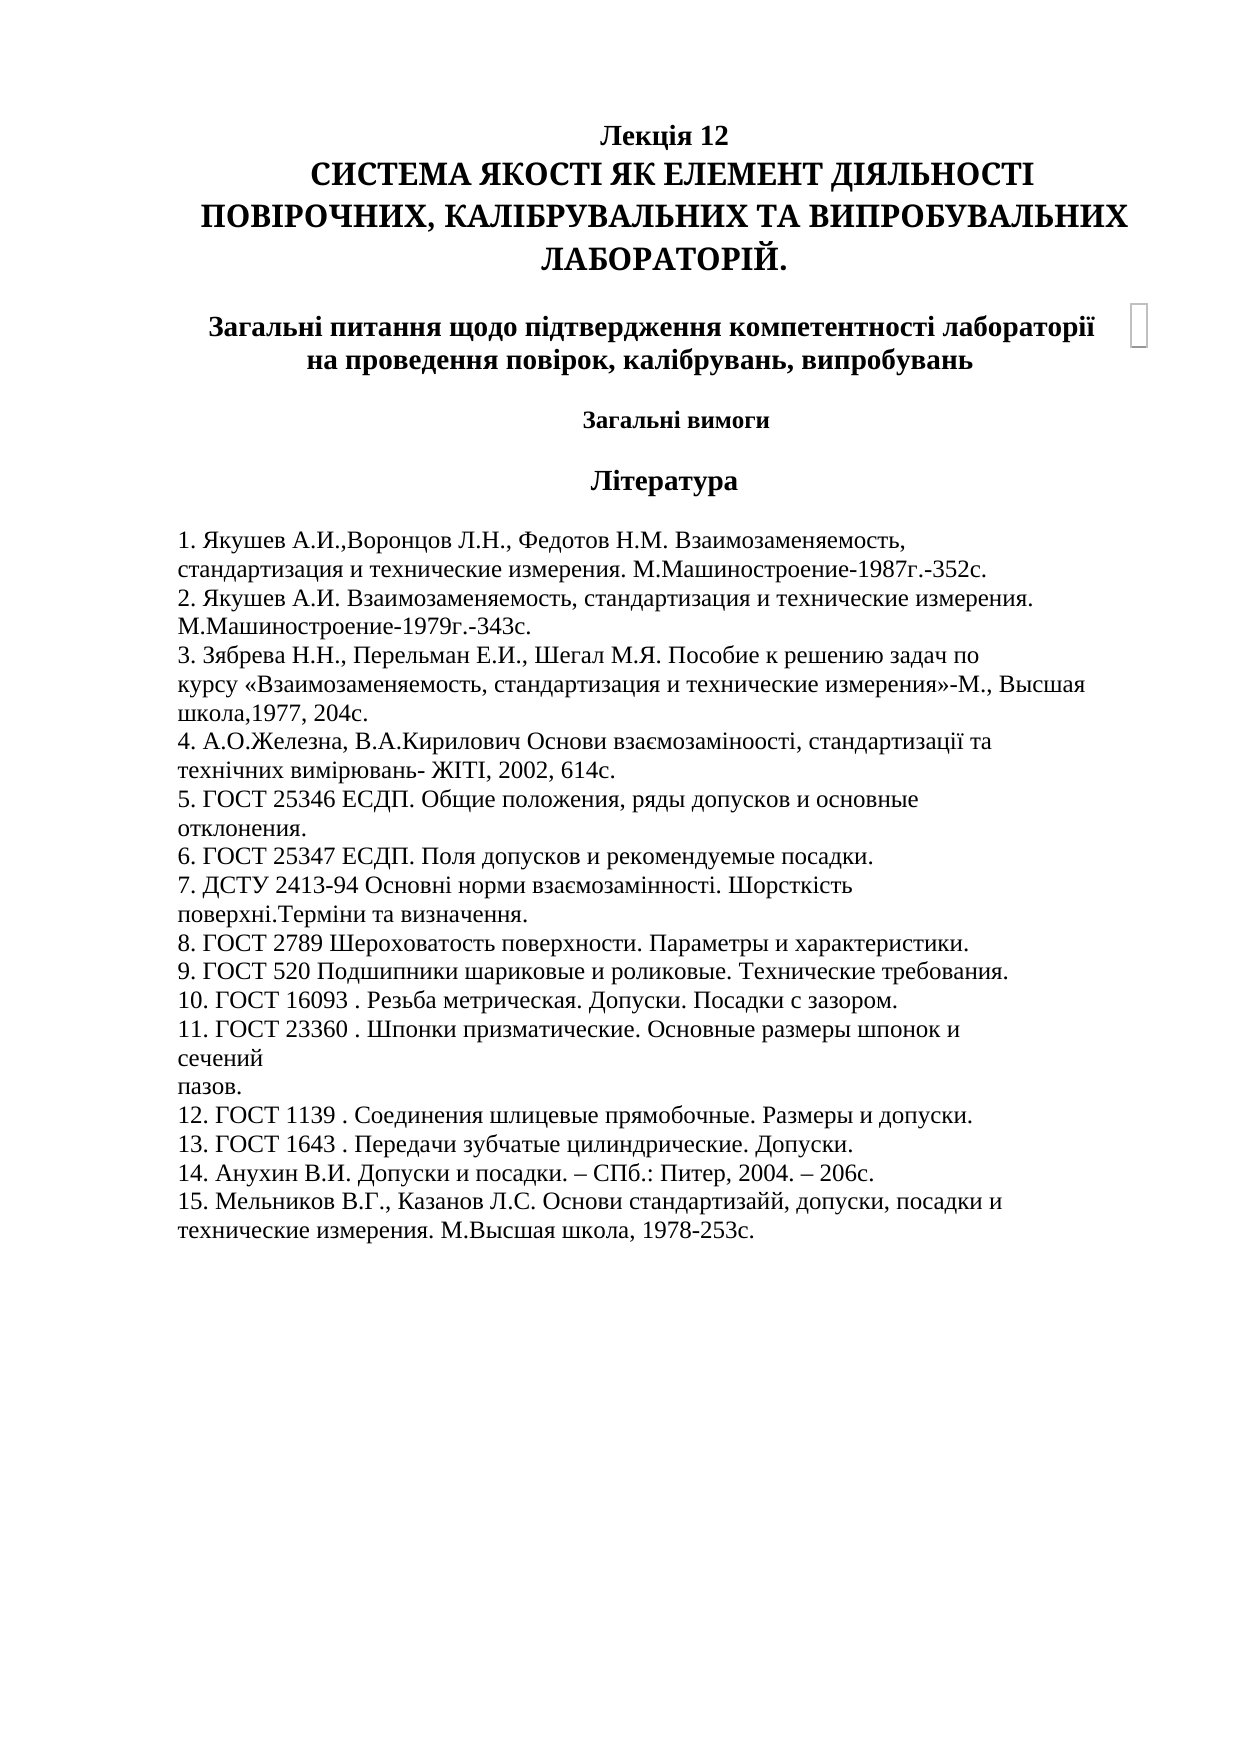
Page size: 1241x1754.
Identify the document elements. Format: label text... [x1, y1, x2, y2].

text сечений [177, 1043, 1152, 1071]
text Загальні вимоги [177, 405, 1152, 434]
table_cell [1131, 348, 1147, 352]
text 8. ГОСТ 2789 Шероховатость поверхности. Параметры и характеристики. [177, 928, 1152, 956]
text 1. Якушев А.И.,Воронцов Л.Н., Федотов Н.М. Взаимозаменяемость, [177, 525, 1152, 554]
text 3. Зябрева Н.Н., Перельман Е.И., Шегал М.Я. Пособие к решению задач по [177, 640, 1152, 669]
text М.Машиностроение-1979г.-343с. [177, 611, 1152, 640]
text 15. Мельников В.Г., Казанов Л.С. Основи стандартизайй, допуски, посадки и [177, 1186, 1152, 1215]
text Література [177, 463, 1152, 496]
text стандартизация и технические измерения. М.Машиностроение-1987г.-352с. [177, 554, 1152, 583]
text Загальні питання щодо підтвердження компетентності лабораторії на проведення повірок, калібрувань, випробувань [177, 309, 1152, 376]
text технічних вимірювань- ЖІТІ, 2002, 614с. [177, 755, 1152, 784]
text 13. ГОСТ 1643 . Передачи зубчатые цилиндрические. Допуски. [177, 1129, 1152, 1158]
text 10. ГОСТ 16093 . Резьба метрическая. Допуски. Посадки с зазором. [177, 985, 1152, 1014]
text поверхні.Терміни та визначення. [177, 899, 1152, 928]
table_header [1132, 305, 1146, 346]
text 14. Анухин В.И. Допуски и посадки. – СПб.: Питер, 2004. – 206с. [177, 1158, 1152, 1186]
text 6. ГОСТ 25347 ЕСДП. Поля допусков и рекомендуемые посадки. [177, 841, 1152, 870]
text 4. А.О.Железна, В.А.Кирилович Основи взаємозаміноості, стандартизації та [177, 726, 1152, 755]
text отклонения. [177, 813, 1152, 841]
text технические измерения. М.Высшая школа, 1978-253с. [177, 1215, 1152, 1244]
text 2. Якушев А.И. Взаимозаменяемость, стандартизация и технические измерения. [177, 583, 1152, 611]
text школа,1977, 204с. [177, 698, 1152, 726]
text 12. ГОСТ 1139 . Соединения шлицевые прямобочные. Размеры и допуски. [177, 1100, 1152, 1129]
text Лекція 12 [177, 118, 1152, 152]
text 11. ГОСТ 23360 . Шпонки призматические. Основные размеры шпонок и [177, 1014, 1152, 1043]
text 7. ДСТУ 2413-94 Основні норми взаємозамінності. Шорсткість [177, 870, 1152, 899]
text 9. ГОСТ 520 Подшипники шариковые и роликовые. Технические требования. [177, 956, 1152, 985]
text 5. ГОСТ 25346 ЕСДП. Общие положения, ряды допусков и основные [177, 784, 1152, 813]
text курсу «Взаимозаменяемость, стандартизация и технические измерения»-М., Высшая [177, 669, 1152, 698]
text пазов. [177, 1071, 1152, 1100]
subtitle Система якості як елемент діяльності повірочних, калібрувальних та випробувальних лабораторій. [177, 152, 1152, 279]
